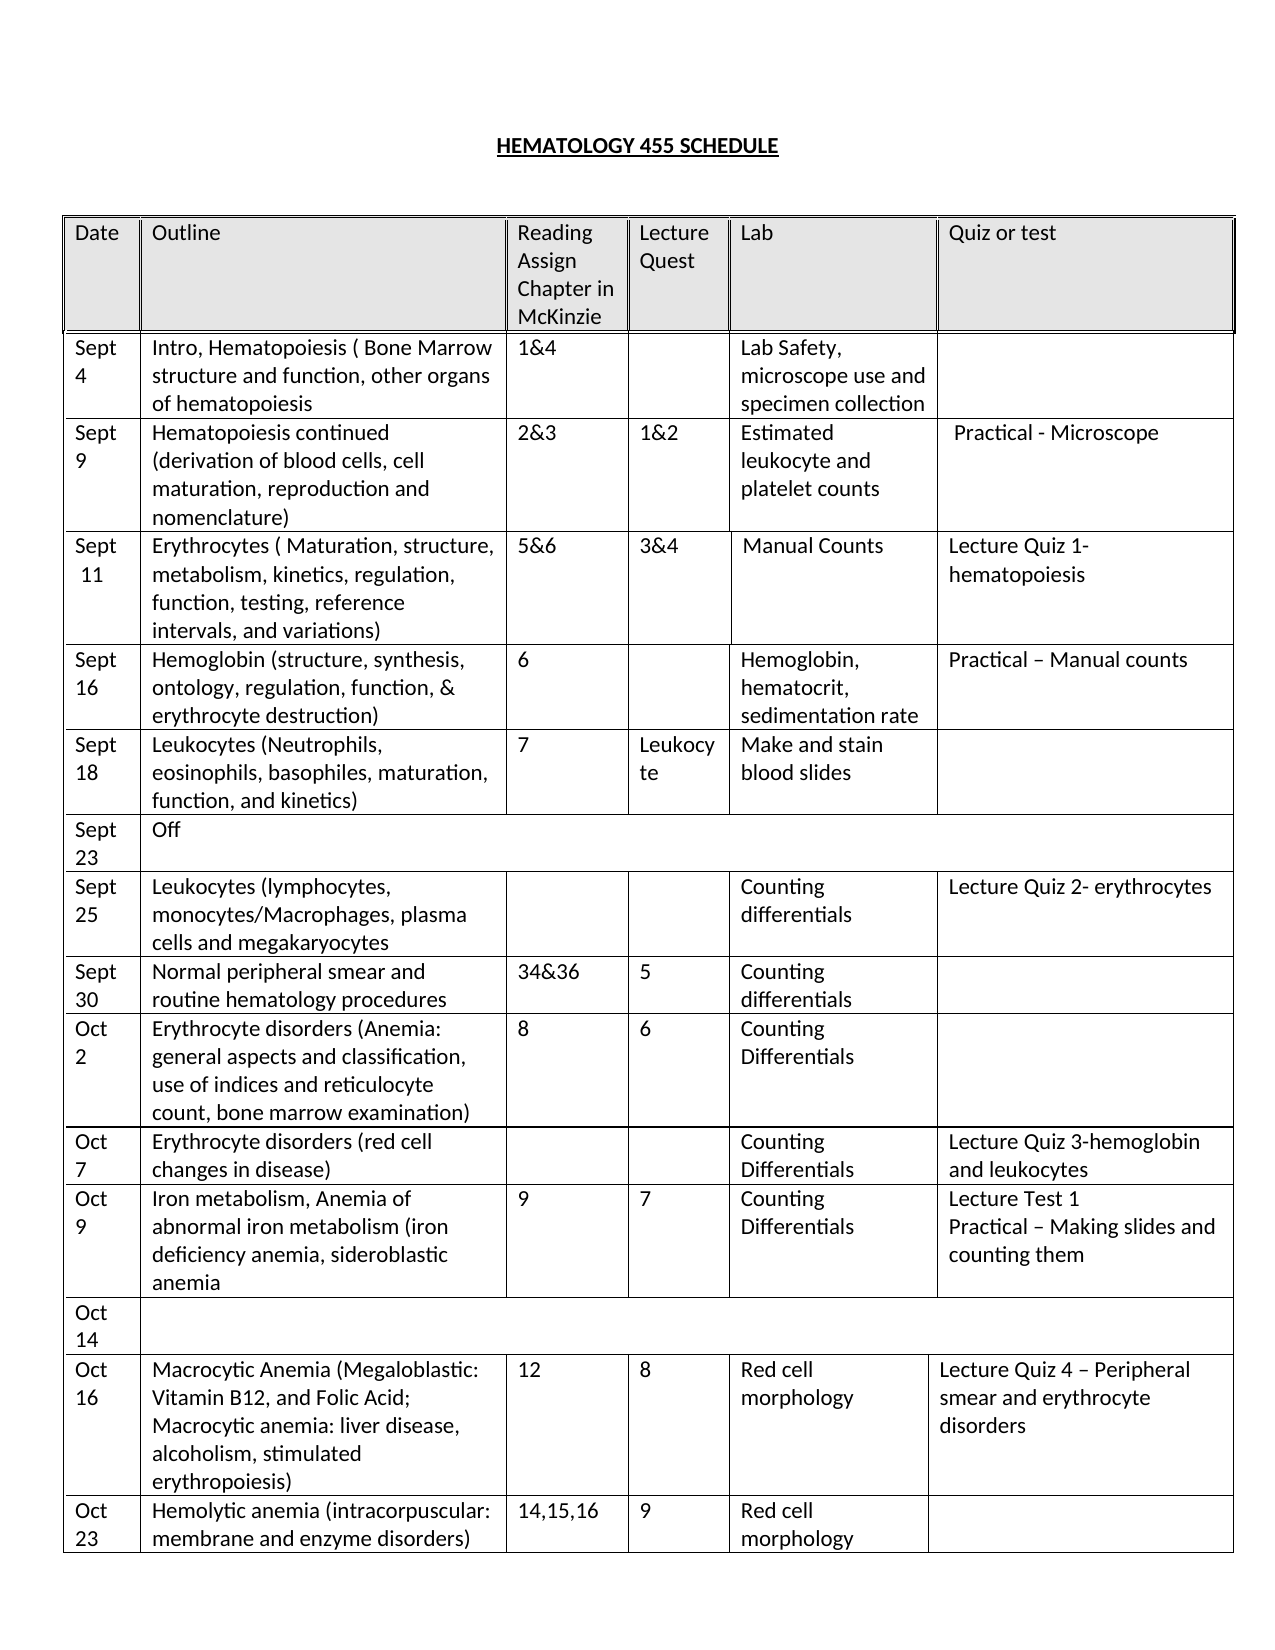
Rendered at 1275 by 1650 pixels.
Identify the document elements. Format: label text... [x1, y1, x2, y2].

table_cell 6 [629, 1014, 729, 1126]
table_cell Intro, Hematopoiesis ( Bone Marrow structure and function, other organs of hematopoiesis [141, 334, 506, 417]
table_cell Lecture Test 1 Practical – Making slides and counting them [938, 1185, 1233, 1297]
table_cell Lab Safety, microscope use and specimen collection [730, 334, 937, 417]
table_cell Sept 9 [64, 418, 140, 531]
table_cell [141, 1298, 1233, 1354]
table_cell Sept 11 [64, 531, 140, 644]
table_cell Hemolytic anemia (intracorpuscular: membrane and enzyme disorders) [141, 1496, 506, 1552]
table_cell Lecture Quiz 4 – Peripheral smear and erythrocyte disorders [929, 1355, 1233, 1495]
table_cell 2&3 [507, 419, 628, 531]
table_header Lab [729, 218, 937, 330]
table_cell Counting differentials [730, 957, 937, 1013]
table_cell Lecture Quiz 2- erythrocytes [938, 872, 1233, 956]
table_cell Oct 9 [64, 1184, 140, 1297]
table_cell Iron metabolism, Anemia of abnormal iron metabolism (iron deficiency anemia, sideroblastic anemia [141, 1185, 506, 1297]
table_header Date [64, 216, 141, 330]
table_cell 9 [629, 1496, 729, 1552]
table_cell Oct 23 [64, 1495, 140, 1552]
table_cell 8 [629, 1355, 729, 1495]
table_cell Red cell morphology [730, 1355, 928, 1495]
table_cell [929, 1496, 1233, 1552]
table_cell Manual Counts [732, 532, 937, 644]
table_cell 5 [629, 957, 729, 1013]
table_cell Make and stain blood slides [730, 730, 937, 814]
table_cell Sept 23 [64, 814, 140, 871]
table_cell 5&6 [507, 532, 628, 644]
table_cell Sept 4 [64, 330, 140, 417]
table_header Outline [141, 218, 506, 330]
table_cell Practical - Microscope [938, 419, 1233, 531]
table_cell Erythrocytes ( Maturation, structure, metabolism, kinetics, regulation, function, testing, reference intervals, and variations) [141, 532, 506, 644]
table_cell 3&4 [629, 532, 731, 644]
table_cell Counting Differentials [730, 1185, 937, 1297]
table_cell Red cell morphology [730, 1496, 928, 1552]
table_cell 1&2 [629, 419, 729, 531]
table_cell [938, 334, 1233, 417]
table_cell Leukocyte [629, 730, 729, 814]
table_cell [507, 872, 628, 956]
table_cell Erythrocyte disorders (red cell changes in disease) [141, 1128, 506, 1183]
table_cell [629, 1128, 729, 1183]
table_cell Lecture Quiz 3-hemoglobin and leukocytes [938, 1128, 1233, 1183]
table_cell Leukocytes (lymphocytes, monocytes/Macrophages, plasma cells and megakaryocytes [141, 872, 506, 956]
table_cell 8 [507, 1014, 628, 1126]
table_cell [629, 334, 729, 417]
table_cell [629, 645, 729, 729]
table_cell Oct 16 [64, 1354, 140, 1495]
table_cell Leukocytes (Neutrophils, eosinophils, basophiles, maturation, function, and kinetics) [141, 730, 506, 814]
table_cell Sept 25 [64, 871, 140, 956]
table_cell [938, 1014, 1233, 1126]
table_cell Counting differentials [730, 872, 937, 956]
table_cell Sept 18 [64, 729, 140, 814]
table_cell [938, 957, 1233, 1013]
table_cell [507, 1128, 628, 1183]
table_cell Oct 14 [64, 1297, 140, 1354]
table_cell Hemoglobin (structure, synthesis, ontology, regulation, function, & erythrocyte destruction) [141, 645, 506, 729]
table_cell Oct 7 [64, 1126, 140, 1183]
table_cell Oct 2 [64, 1013, 140, 1126]
table_cell 1&4 [507, 334, 628, 417]
table_header Lecture Quest [628, 218, 729, 330]
table_cell 34&36 [507, 957, 628, 1013]
table_cell Normal peripheral smear and routine hematology procedures [141, 957, 506, 1013]
table_cell 7 [629, 1185, 729, 1297]
table_cell 12 [507, 1355, 628, 1495]
table_cell Sept 16 [64, 644, 140, 729]
table_cell 6 [507, 645, 628, 729]
table_cell 14,15,16 [507, 1496, 628, 1552]
table_cell [938, 730, 1233, 814]
table_cell [629, 872, 729, 956]
table_cell Lecture Quiz 1- hematopoiesis [938, 532, 1233, 644]
table_cell Hemoglobin, hematocrit, sedimentation rate [730, 645, 937, 729]
table_cell Erythrocyte disorders (Anemia: general aspects and classification, use of indices and reticulocyte count, bone marrow examination) [141, 1014, 506, 1126]
table_header Reading Assign Chapter in McKinzie [506, 218, 628, 330]
table_cell Counting Differentials [730, 1014, 937, 1126]
table_cell Estimated leukocyte and platelet counts [730, 419, 937, 531]
table_cell Counting Differentials [730, 1128, 937, 1183]
table_cell 7 [507, 730, 628, 814]
table_cell Off [141, 815, 1233, 871]
table_cell Hematopoiesis continued (derivation of blood cells, cell maturation, reproduction and nomenclature) [141, 419, 506, 531]
table_cell Practical – Manual counts [938, 645, 1233, 729]
table_cell Macrocytic Anemia (Megaloblastic: Vitamin B12, and Folic Acid; Macrocytic anemia: liver disease, alcoholism, stimulated erythropoiesis) [141, 1355, 506, 1495]
table_cell 9 [507, 1185, 628, 1297]
table_header Quiz or test [938, 216, 1234, 330]
table_cell Sept 30 [64, 956, 140, 1013]
